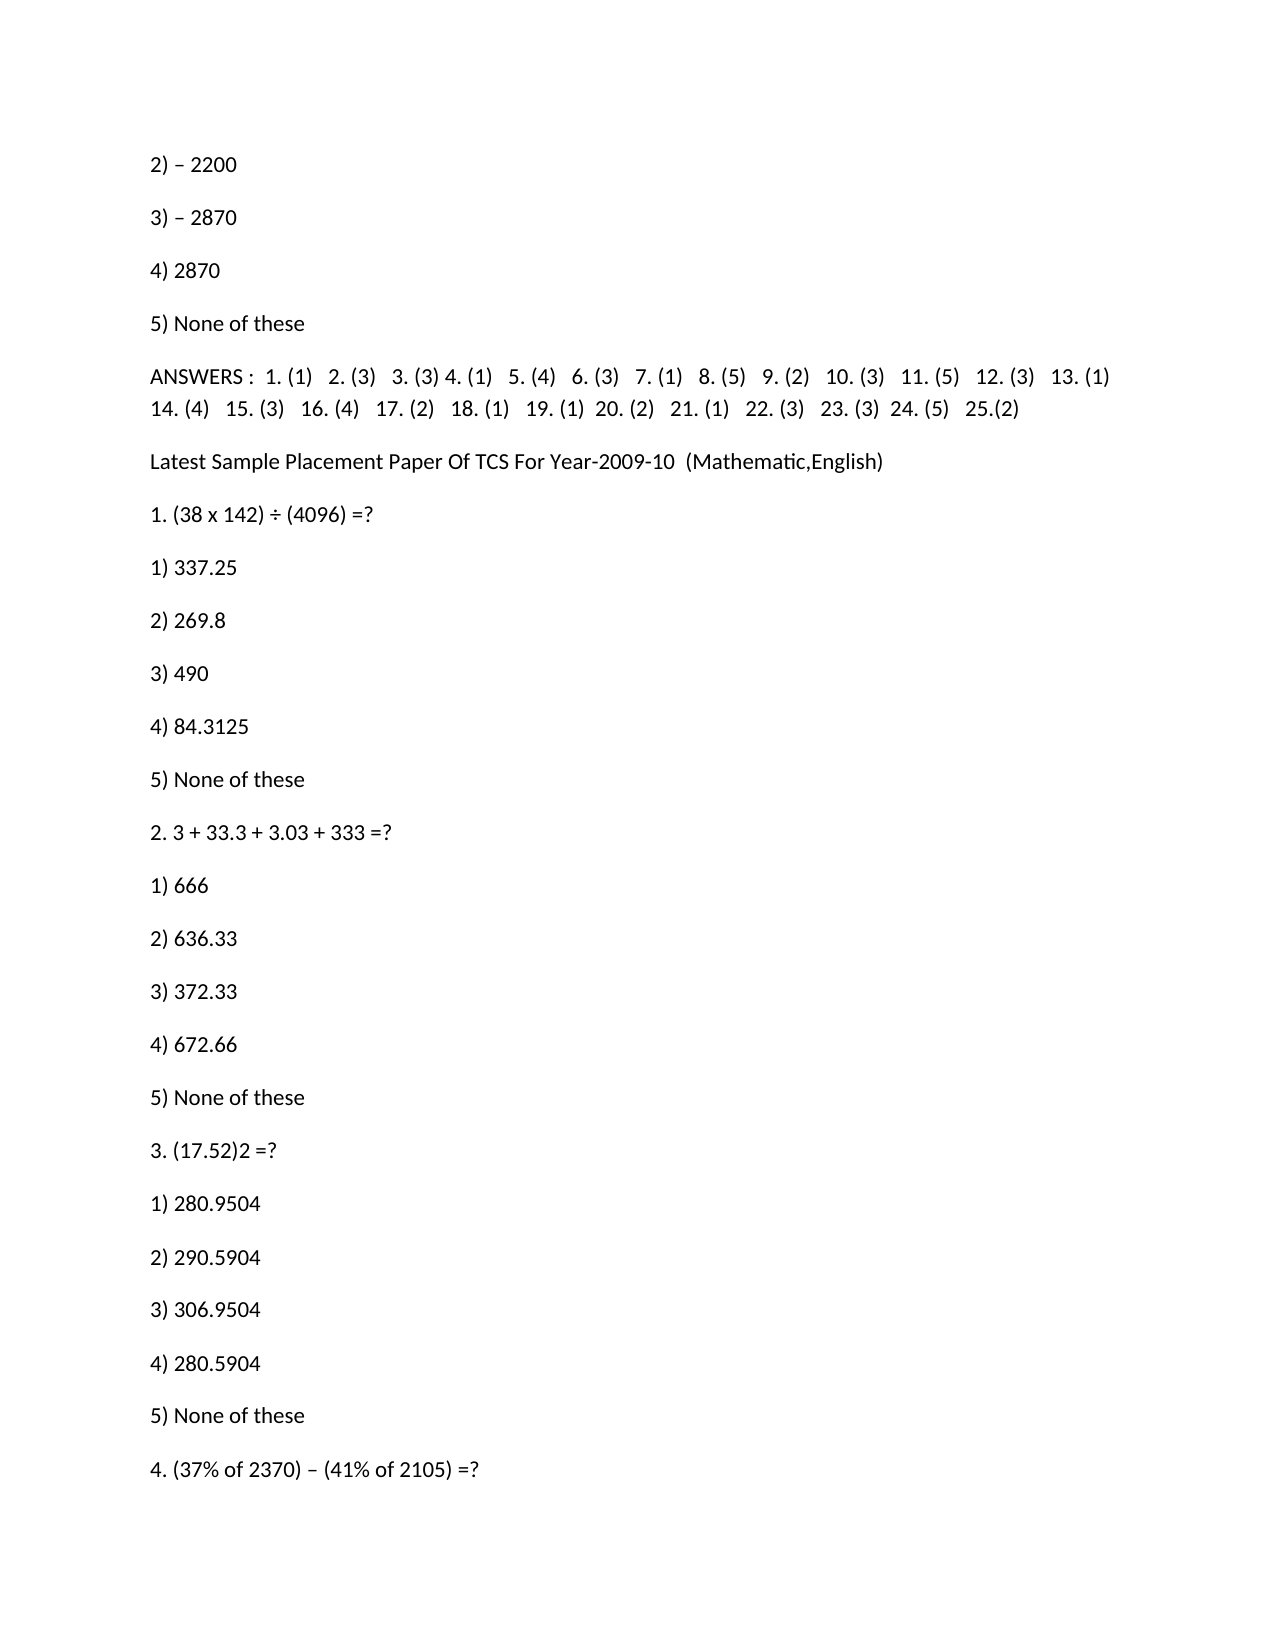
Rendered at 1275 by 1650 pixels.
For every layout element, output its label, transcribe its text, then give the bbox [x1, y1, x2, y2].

text 3) 372.33 [150, 977, 1125, 1006]
text 3. (17.52)2 =? [150, 1137, 1125, 1164]
text 5) None of these [150, 1083, 1125, 1112]
text 1. (38 x 142) ÷ (4096) =? [150, 500, 1125, 528]
text 3) 490 [150, 659, 1125, 687]
text 1) 280.9504 [150, 1189, 1125, 1218]
text 4) 280.5904 [150, 1349, 1125, 1377]
text 2) – 2200 [150, 150, 1125, 178]
text 3) – 2870 [150, 203, 1125, 231]
text 2) 290.5904 [150, 1243, 1125, 1271]
text Latest Sample Placement Paper Of TCS For Year-2009-10 (Mathematic,English) [150, 447, 1125, 475]
text 4) 672.66 [150, 1031, 1125, 1058]
text 4) 2870 [150, 256, 1125, 284]
text 5) None of these [150, 309, 1125, 337]
text 5) None of these [150, 765, 1125, 793]
text 3) 306.9504 [150, 1296, 1125, 1324]
text 2. 3 + 33.3 + 3.03 + 333 =? [150, 818, 1125, 846]
text ANSWERS : 1. (1) 2. (3) 3. (3) 4. (1) 5. (4) 6. (3) 7. (1) 8. (5) 9. (2) 10. (3) 11. (5) 12. (3) 13. (1) 14. (4) 15. (3) 16. (4) 17. (2) 18. (1) 19. (1) 20. (2) 21. (1) 22. (3) 23. (3) 24. (5) 25.(2) [150, 362, 1125, 422]
text 4) 84.3125 [150, 712, 1125, 740]
text 5) None of these [150, 1402, 1125, 1430]
text 2) 269.8 [150, 606, 1125, 634]
text 1) 337.25 [150, 553, 1125, 581]
text 2) 636.33 [150, 924, 1125, 952]
text 1) 666 [150, 871, 1125, 899]
text 4. (37% of 2370) – (41% of 2105) =? [150, 1455, 1125, 1483]
